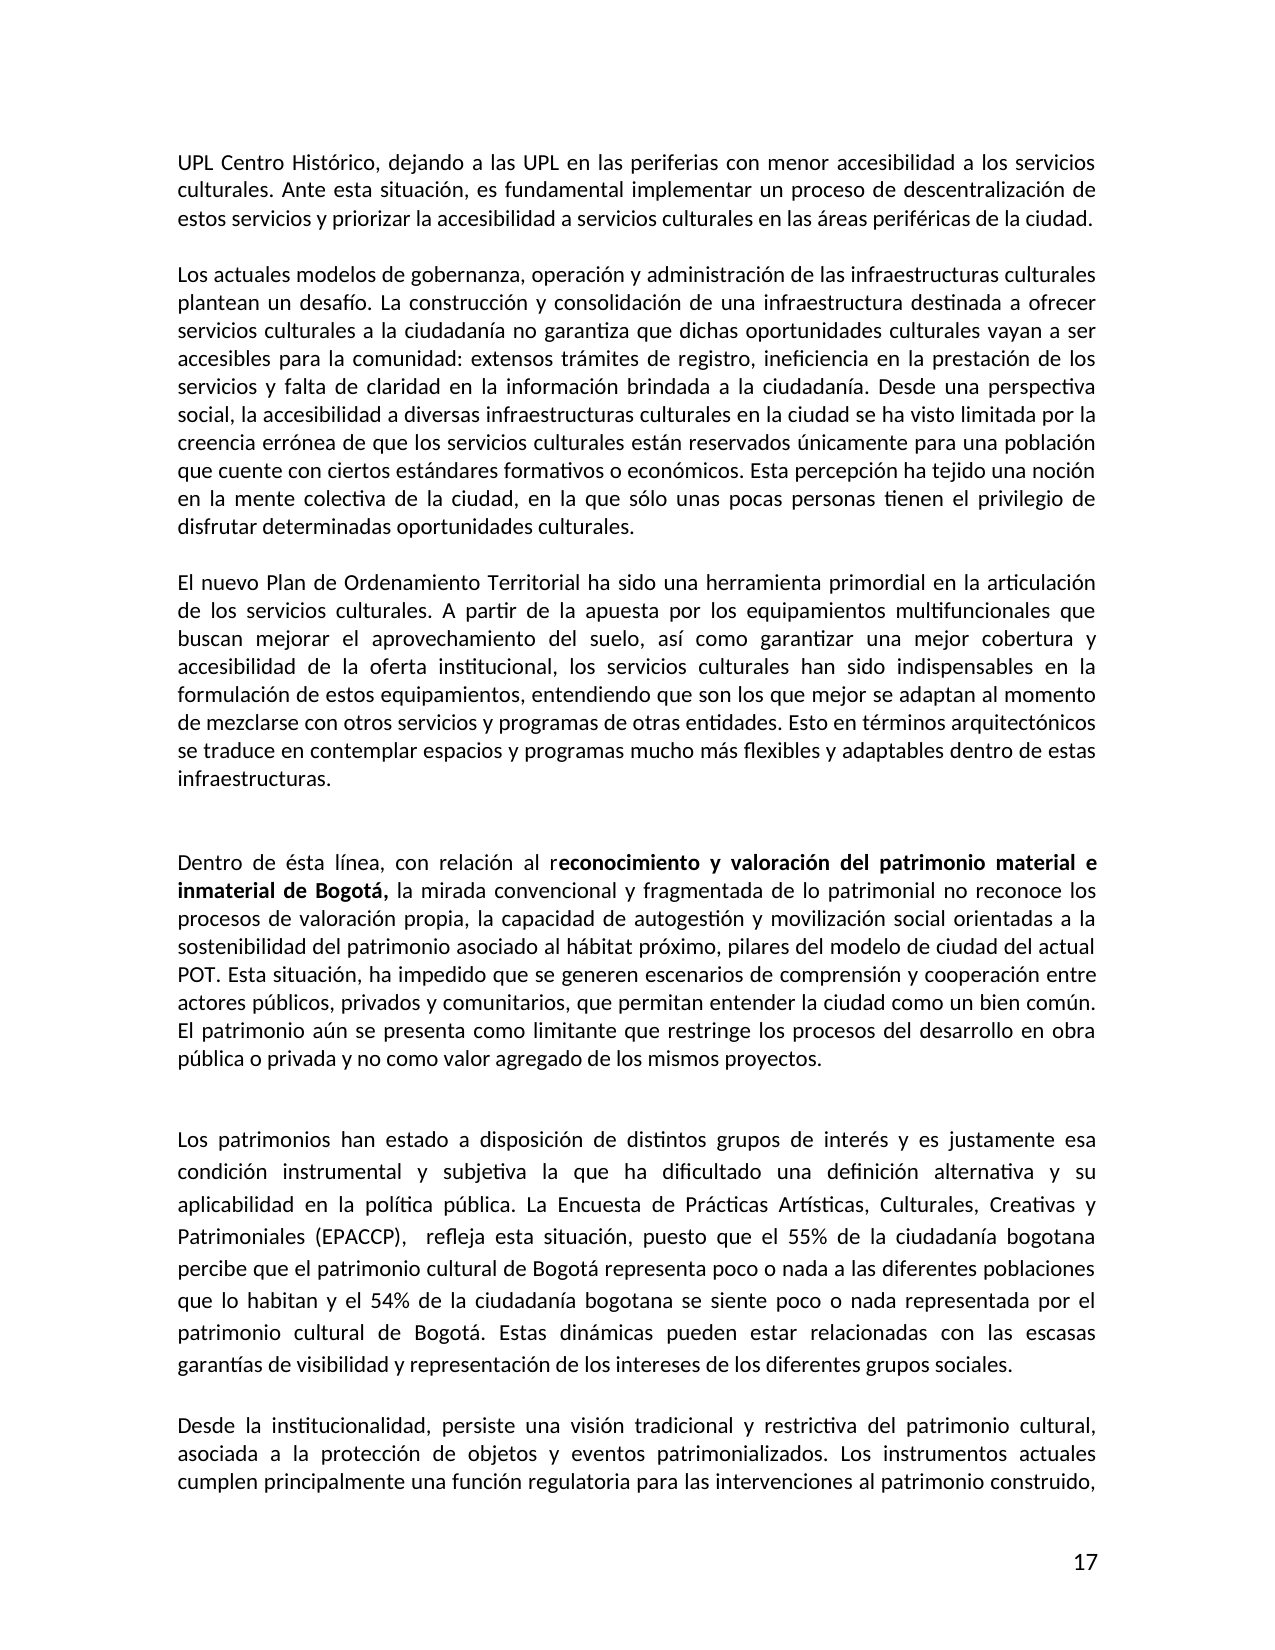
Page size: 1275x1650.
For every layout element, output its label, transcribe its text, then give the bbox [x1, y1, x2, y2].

text El nuevo Plan de Ordenamiento Territorial ha sido una herramienta primordial en la articulación de los servicios culturales. A partir de la apuesta por los equipamientos multifuncionales que buscan mejorar el aprovechamiento del suelo, así como garantizar una mejor cobertura y accesibilidad de la oferta institucional, los servicios culturales han sido indispensables en la formulación de estos equipamientos, entendiendo que son los que mejor se adaptan al momento de mezclarse con otros servicios y programas de otras entidades. Esto en términos arquitectónicos se traduce en contemplar espacios y programas mucho más flexibles y adaptables dentro de estas infraestructuras. [177, 568, 1098, 792]
text Dentro de ésta línea, con relación al reconocimiento y valoración del patrimonio material e inmaterial de Bogotá, la mirada convencional y fragmentada de lo patrimonial no reconoce los procesos de valoración propia, la capacidad de autogestión y movilización social orientadas a la sostenibilidad del patrimonio asociado al hábitat próximo, pilares del modelo de ciudad del actual POT. Esta situación, ha impedido que se generen escenarios de comprensión y cooperación entre actores públicos, privados y comunitarios, que permitan entender la ciudad como un bien común. El patrimonio aún se presenta como limitante que restringe los procesos del desarrollo en obra pública o privada y no como valor agregado de los mismos proyectos. [177, 848, 1098, 1072]
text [177, 148, 1098, 232]
text Los actuales modelos de gobernanza, operación y administración de las infraestructuras culturales plantean un desafío. La construcción y consolidación de una infraestructura destinada a ofrecer servicios culturales a la ciudadanía no garantiza que dichas oportunidades culturales vayan a ser accesibles para la comunidad: extensos trámites de registro, ineficiencia en la prestación de los servicios y falta de claridad en la información brindada a la ciudadanía. Desde una perspectiva social, la accesibilidad a diversas infraestructuras culturales en la ciudad se ha visto limitada por la creencia errónea de que los servicios culturales están reservados únicamente para una población que cuente con ciertos estándares formativos o económicos. Esta percepción ha tejido una noción en la mente colectiva de la ciudad, en la que sólo unas pocas personas tienen el privilegio de disfrutar determinadas oportunidades culturales. [177, 260, 1098, 540]
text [177, 1411, 1098, 1495]
text Los patrimonios han estado a disposición de distintos grupos de interés y es justamente esa condición instrumental y subjetiva la que ha dificultado una definición alternativa y su aplicabilidad en la política pública. La Encuesta de Prácticas Artísticas, Culturales, Creativas y Patrimoniales (EPACCP), refleja esta situación, puesto que el 55% de la ciudadanía bogotana percibe que el patrimonio cultural de Bogotá representa poco o nada a las diferentes poblaciones que lo habitan y el 54% de la ciudadanía bogotana se siente poco o nada representada por el patrimonio cultural de Bogotá. Estas dinámicas pueden estar relacionadas con las escasas garantías de visibilidad y representación de los intereses de los diferentes grupos sociales. [177, 1125, 1098, 1379]
